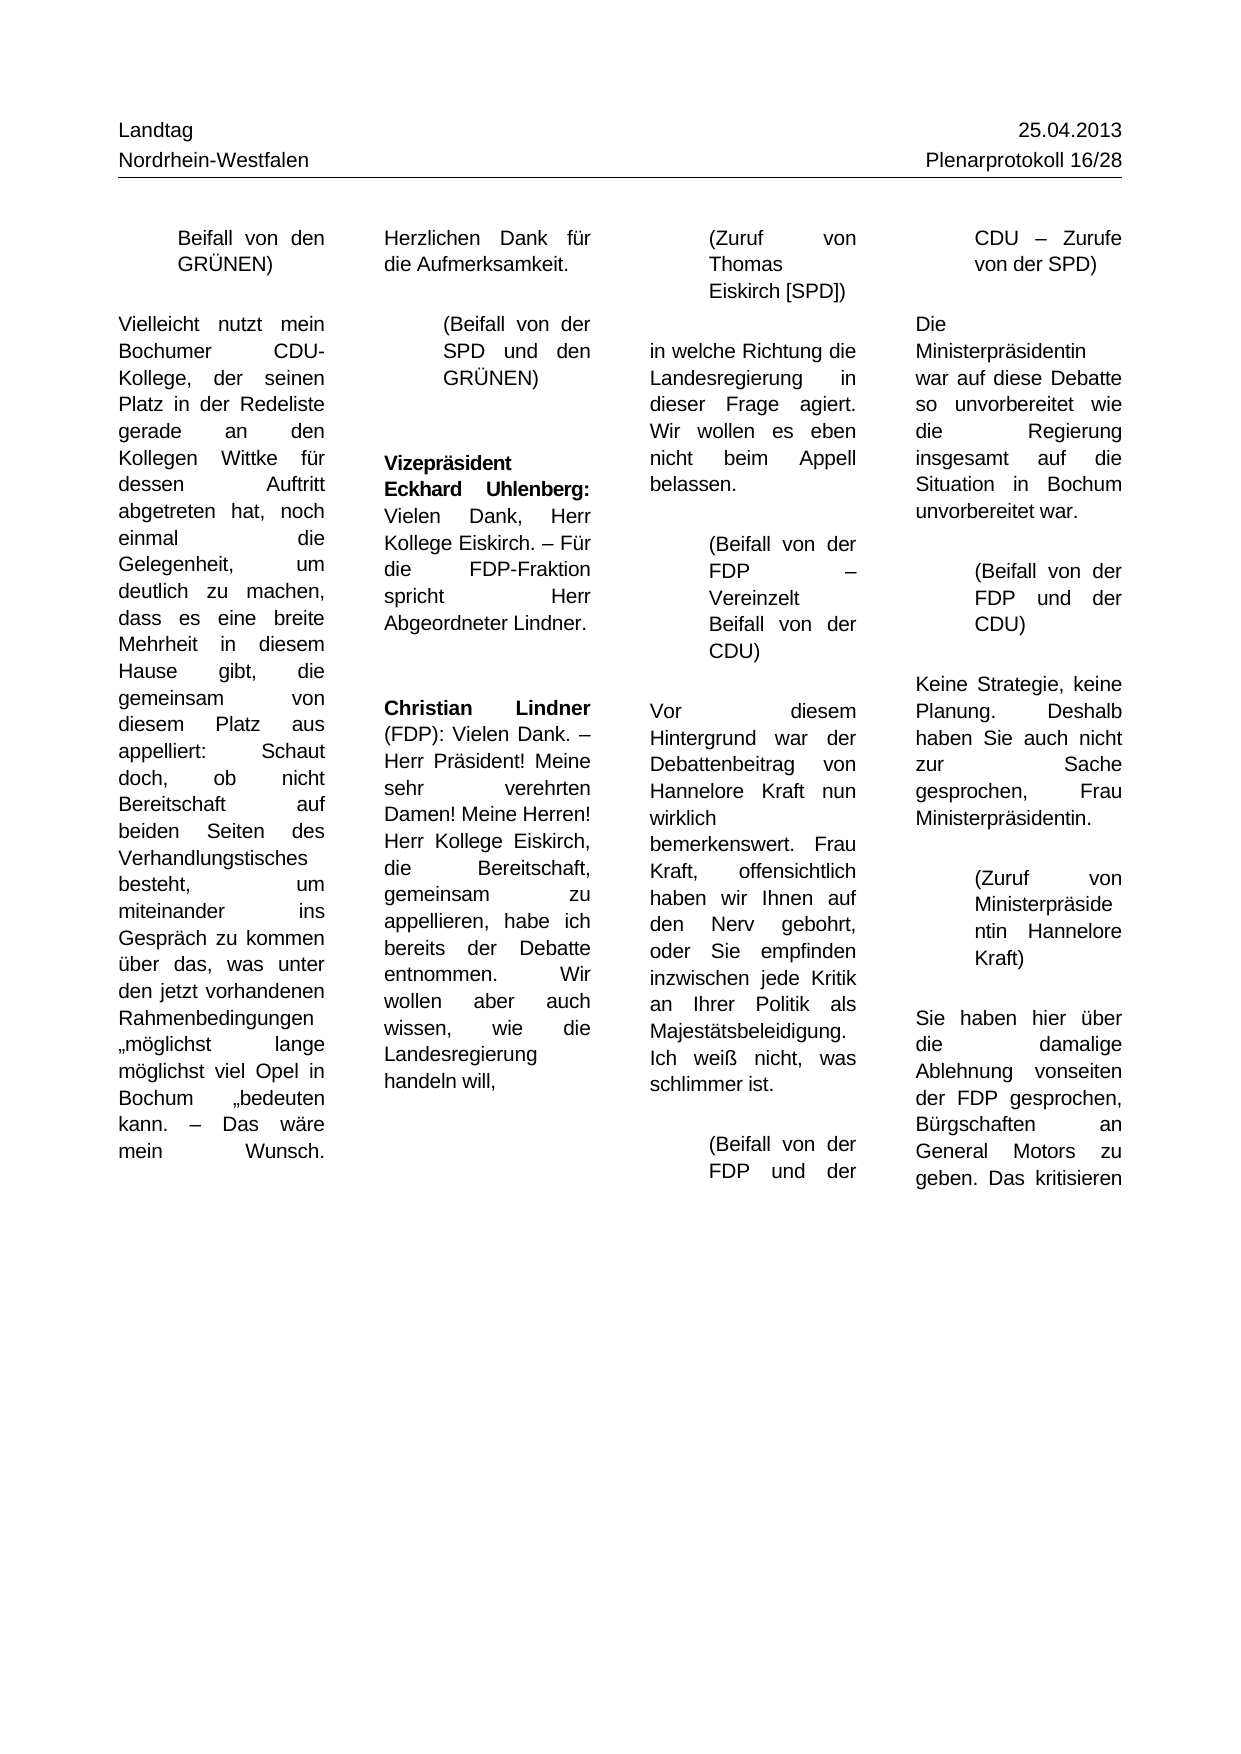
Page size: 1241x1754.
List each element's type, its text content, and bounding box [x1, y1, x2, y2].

text (Beifall von der FDP und der CDU – Zurufe von der SPD) [974, 226, 1122, 276]
text (Beifall von der SPD – Vereinzelt Beifall von den GRÜNEN) [177, 226, 325, 276]
text Keine Strategie, keine Planung. Deshalb haben Sie auch nicht zur Sache gesprochen, Frau Ministerpräsidentin. [915, 673, 1122, 829]
text Vizepräsident Eckhard Uhlenberg: Vielen Dank, Herr Kollege Eiskirch. – Für die FDP-Fraktion spricht Herr Abgeordneter Lindner. [384, 451, 591, 634]
text Christian Lindner (FDP): Vielen Dank. – Herr Präsident! Meine sehr verehrten Damen! Meine Herren! Herr Kollege Eiskirch, die Bereitschaft, gemeinsam zu appellieren, habe ich bereits der Debatte entnommen. Wir wollen aber auch wissen, wie die Landesregierung handeln will, [384, 696, 591, 1093]
text (Beifall von der FDP und der CDU) [974, 559, 1122, 636]
text in welche Richtung die Landesregierung in dieser Frage agiert. Wir wollen es eben nicht beim Appell belassen. [649, 339, 856, 496]
text Die Ministerpräsidentin war auf diese Debatte so unvorbereitet wie die Regierung insgesamt auf die Situation in Bochum unvorbereitet war. [915, 313, 1122, 523]
text (Beifall von der FDP – Vereinzelt Beifall von der CDU) [709, 533, 856, 663]
text Vor diesem Hintergrund war der Debattenbeitrag von Hannelore Kraft nun wirklich bemerkenswert. Frau Kraft, offensichtlich haben wir Ihnen auf den Nerv gebohrt, oder Sie empfinden inzwischen jede Kritik an Ihrer Politik als Majestätsbeleidigung. Ich weiß nicht, was schlimmer ist. [649, 699, 856, 1096]
text (Zuruf von Ministerpräsidentin Hannelore Kraft) [974, 866, 1122, 969]
text (Beifall von der SPD und den GRÜNEN) [443, 313, 591, 389]
text (Zuruf von Thomas Eiskirch [SPD]) [709, 226, 856, 303]
text Vielleicht nutzt mein Bochumer CDU-Kollege, der seinen Platz in der Redeliste gerade an den Kollegen Wittke für dessen Auftritt abgetreten hat, noch einmal die Gelegenheit, um deutlich zu machen, dass es eine breite Mehrheit in diesem Hause gibt, die gemeinsam von diesem Platz aus appelliert: Schaut doch, ob nicht Bereitschaft auf beiden Seiten des Verhandlungstisches besteht, um miteinander ins Gespräch zu kommen über das, was unter den jetzt vorhandenen Rahmenbedingungen „möglichst lange möglichst viel Opel in Bochum „bedeuten kann. – Das wäre mein Wunsch. Herzlichen Dank für die Aufmerksamkeit. [118, 313, 325, 1163]
text (Beifall von der FDP und der CDU – Zurufe von der SPD) [709, 1133, 856, 1183]
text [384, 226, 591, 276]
text Sie haben hier über die damalige Ablehnung vonseiten der FDP gesprochen, Bürgschaften an General Motors zu geben. Das kritisieren Sie noch im Nachhinein. Dabei wissen wir heute, dass das Unternehmen, wie es selbst eingeräumt hat, keinen Liquiditätsengpass gehabt hat. Sie wollten die mit frischem Geld versorgen, das die gar nicht brauchten, und dass, obwohl GM nicht bereit war, strategische Entscheidungen zu korrigieren. [915, 1006, 1122, 1189]
